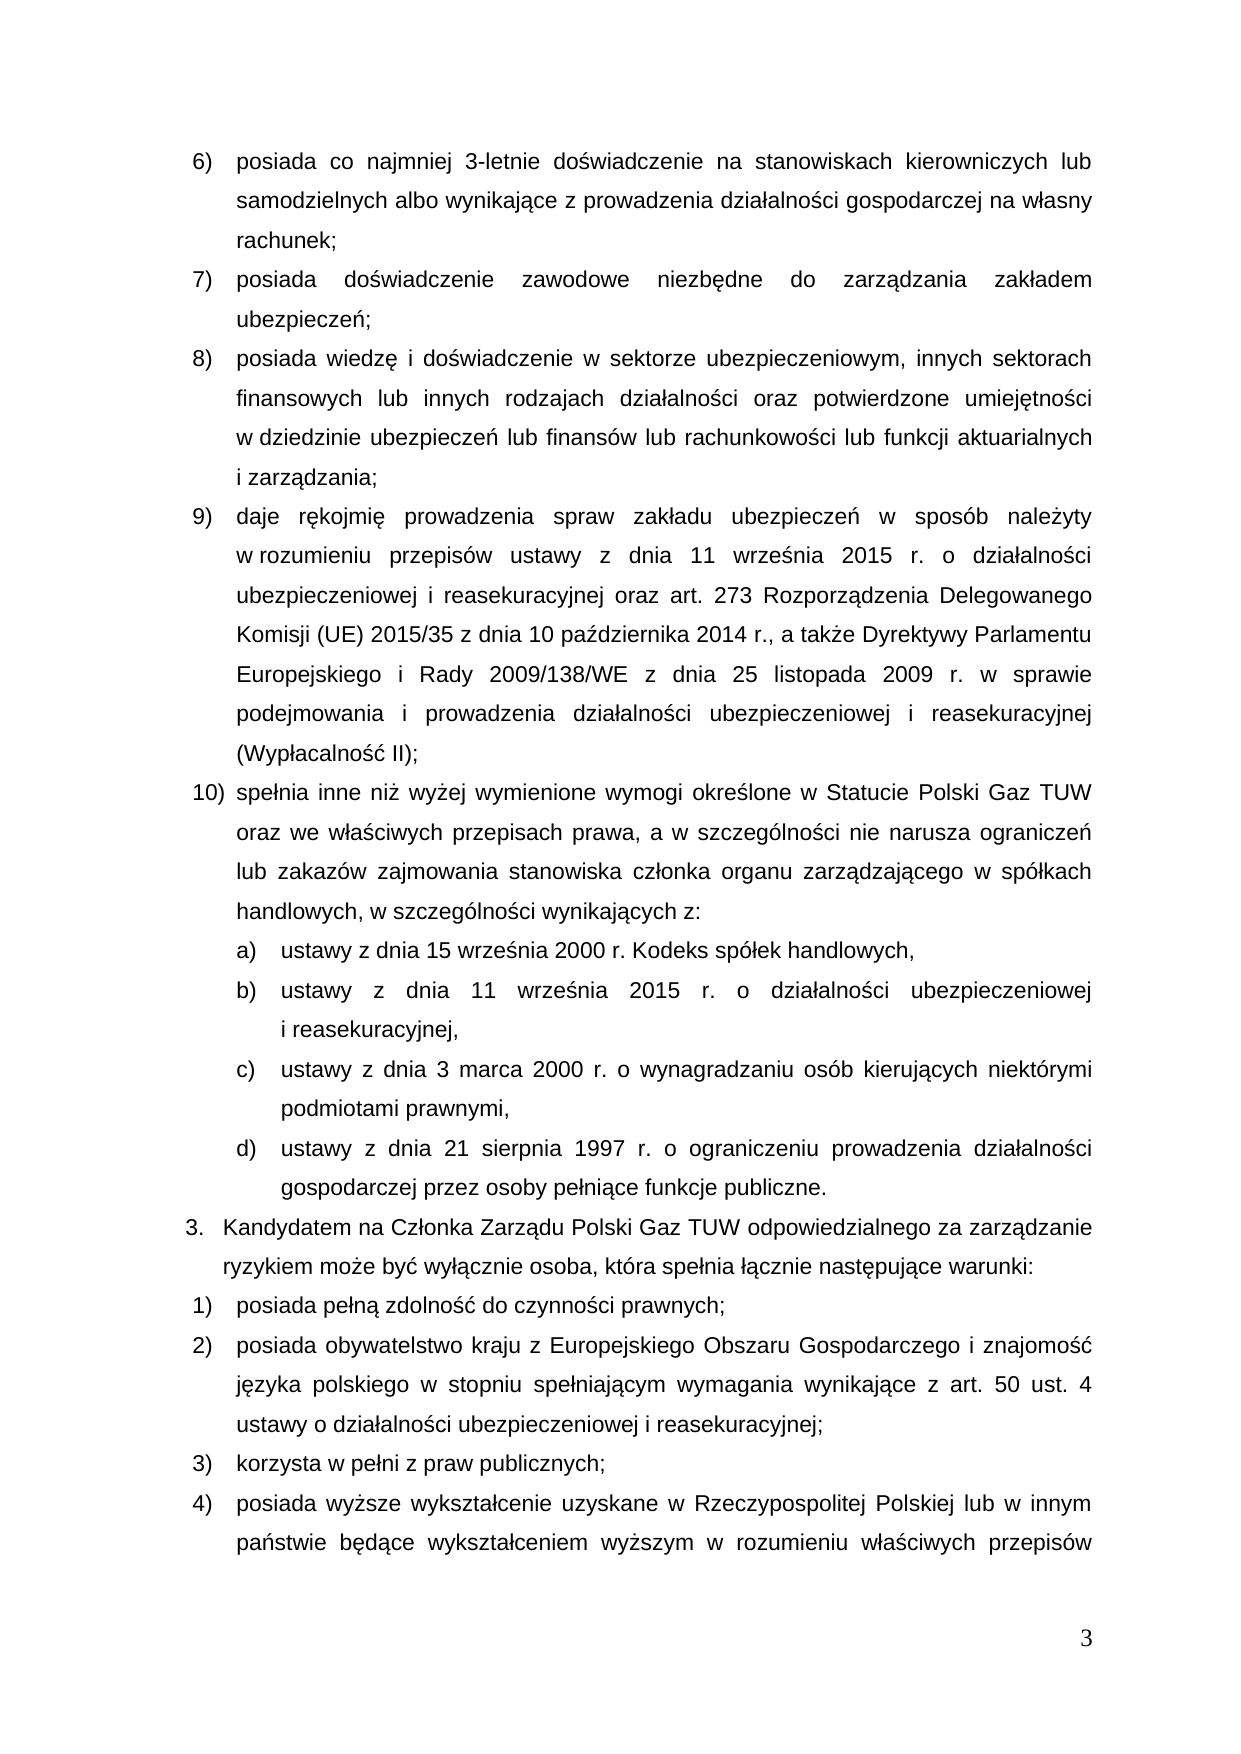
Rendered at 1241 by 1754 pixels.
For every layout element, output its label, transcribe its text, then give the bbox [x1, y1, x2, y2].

list posiada obywatelstwo kraju z Europejskiego Obszaru Gospodarczego i znajomość języka polskiego w stopniu spełniającym wymagania wynikające z art. 50 ust. 4 ustawy o działalności ubezpieczeniowej i reasekuracyjnej; [192, 1332, 1093, 1437]
list daje rękojmię prowadzenia spraw zakładu ubezpieczeń w sposób należyty w rozumieniu przepisów ustawy z dnia 11 września 2015 r. o działalności ubezpieczeniowej i reasekuracyjnej oraz art. 273 Rozporządzenia Delegowanego Komisji (UE) 2015/35 z dnia 10 października 2014 r., a także Dyrektywy Parlamentu Europejskiego i Rady 2009/138/WE z dnia 25 listopada 2009 r. w sprawie podejmowania i prowadzenia działalności ubezpieczeniowej i reasekuracyjnej (Wypłacalność II); [192, 503, 1093, 766]
list ustawy z dnia 11 września 2015 r. o działalności ubezpieczeniowej i reasekuracyjnej, [236, 977, 1093, 1042]
list ustawy z dnia 3 marca 2000 r. o wynagradzaniu osób kierujących niektórymi podmiotami prawnymi, [236, 1056, 1093, 1121]
list posiada co najmniej 3-letnie doświadczenie na stanowiskach kierowniczych lub samodzielnych albo wynikające z prowadzenia działalności gospodarczej na własny rachunek; [192, 148, 1093, 253]
list ustawy z dnia 21 sierpnia 1997 r. o ograniczeniu prowadzenia działalności gospodarczej przez osoby pełniące funkcje publiczne. [236, 1134, 1093, 1200]
list posiada doświadczenie zawodowe niezbędne do zarządzania zakładem ubezpieczeń; [192, 266, 1093, 332]
list Kandydatem na Członka Zarządu Polski Gaz TUW odpowiedzialnego za zarządzanie ryzykiem może być wyłącznie osoba, która spełnia łącznie następujące warunki: [185, 1213, 1093, 1279]
list posiada wiedzę i doświadczenie w sektorze ubezpieczeniowym, innych sektorach finansowych lub innych rodzajach działalności oraz potwierdzone umiejętności w dziedzinie ubezpieczeń lub finansów lub rachunkowości lub funkcji aktuarialnych i zarządzania; [192, 345, 1093, 490]
list korzysta w pełni z praw publicznych; [192, 1450, 1093, 1477]
list spełnia inne niż wyżej wymienione wymogi określone w Statucie Polski Gaz TUW oraz we właściwych przepisach prawa, a w szczególności nie narusza ograniczeń lub zakazów zajmowania stanowiska członka organu zarządzającego w spółkach handlowych, w szczególności wynikających z: [192, 779, 1093, 924]
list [192, 1490, 1093, 1556]
list ustawy z dnia 15 września 2000 r. Kodeks spółek handlowych, [236, 937, 1093, 963]
list posiada pełną zdolność do czynności prawnych; [192, 1292, 1093, 1319]
